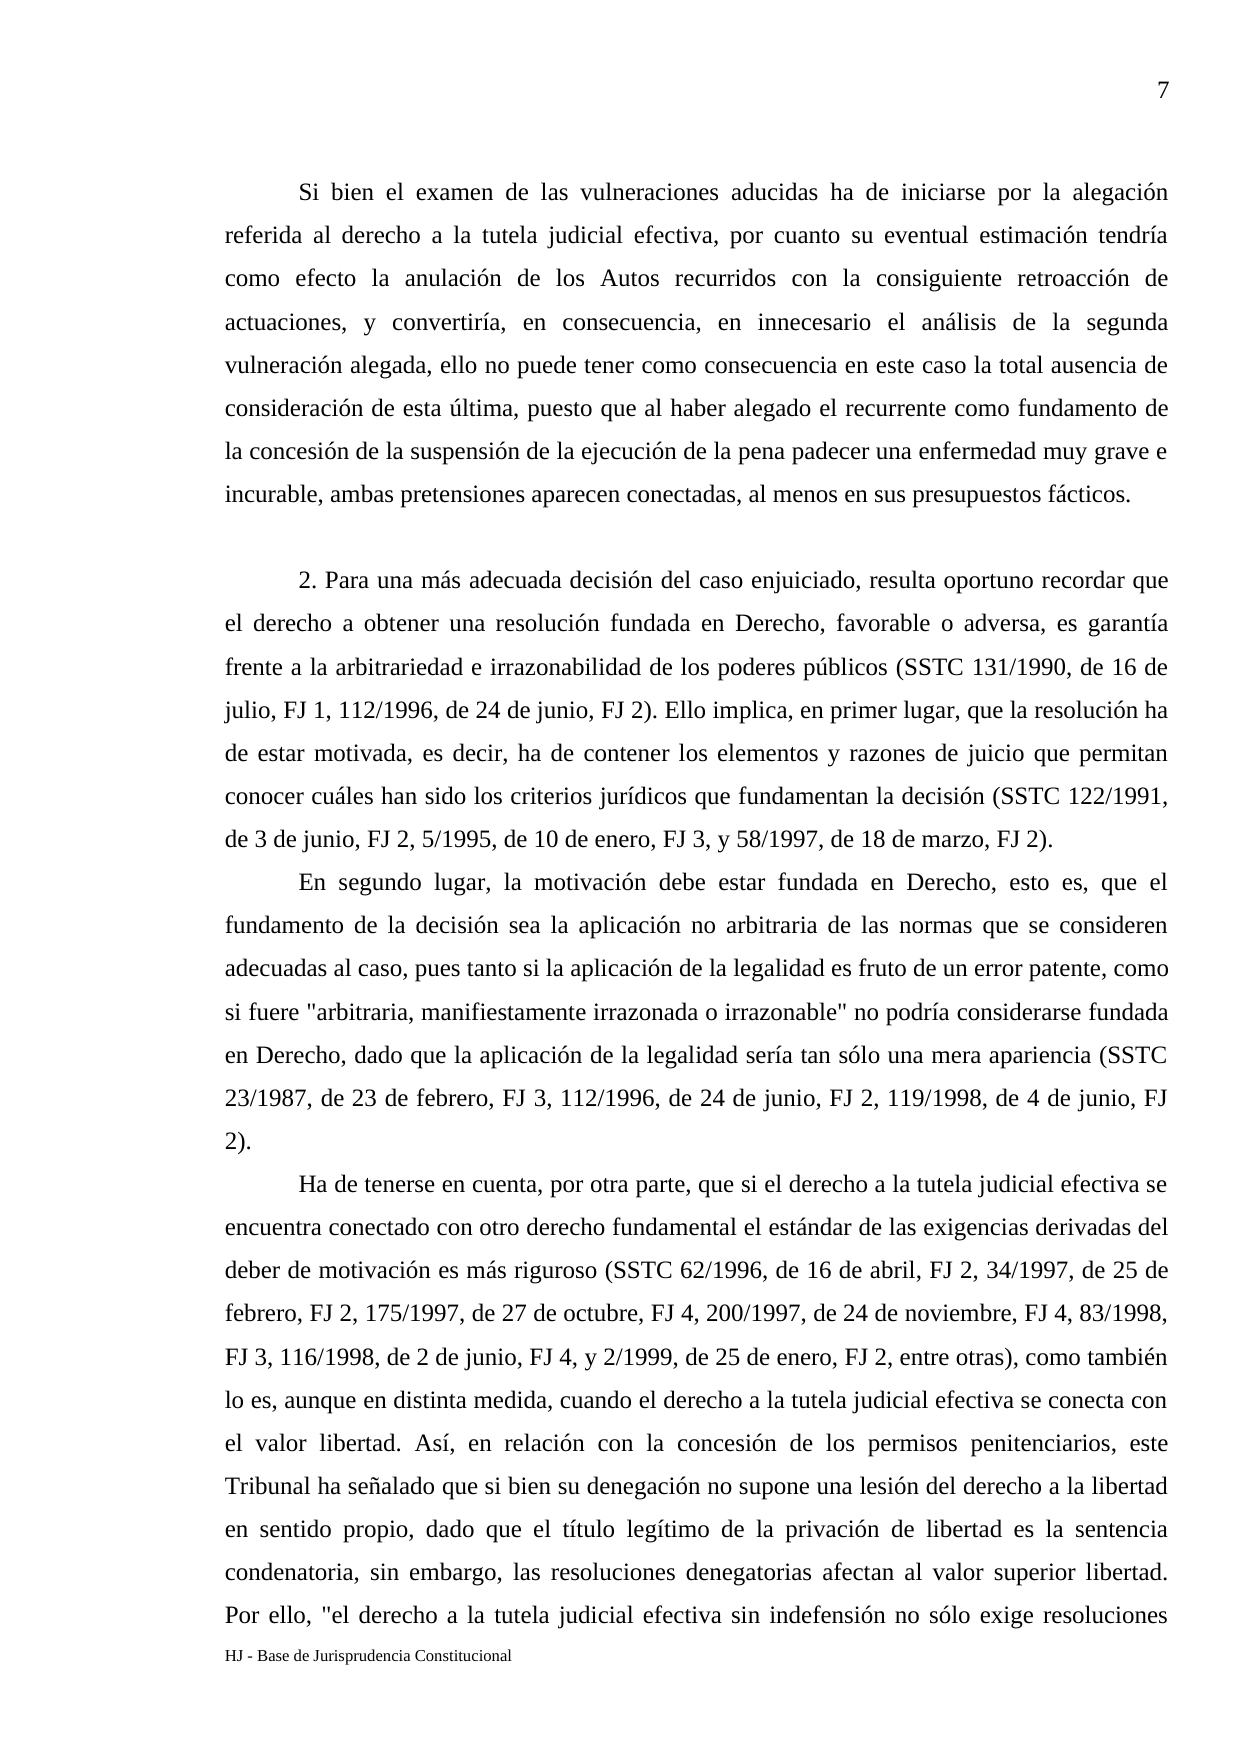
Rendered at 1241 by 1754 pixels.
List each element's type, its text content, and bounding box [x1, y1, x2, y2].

text Si bien el examen de las vulneraciones aducidas ha de iniciarse por la alegación referida al derecho a la tutela judicial efectiva, por cuanto su eventual estimación tendría como efecto la anulación de los Autos recurridos con la consiguiente retroacción de actuaciones, y convertiría, en consecuencia, en innecesario el análisis de la segunda vulneración alegada, ello no puede tener como consecuencia en este caso la total ausencia de consideración de esta última, puesto que al haber alegado el recurrente como fundamento de la concesión de la suspensión de la ejecución de la pena padecer una enfermedad muy grave e incurable, ambas pretensiones aparecen conectadas, al menos en sus presupuestos fácticos. [224, 177, 1169, 508]
text En segundo lugar, la motivación debe estar fundada en Derecho, esto es, que el fundamento de la decisión sea la aplicación no arbitraria de las normas que se consideren adecuadas al caso, pues tanto si la aplicación de la legalidad es fruto de un error patente, como si fuere "arbitraria, manifiestamente irrazonada o irrazonable" no podría considerarse fundada en Derecho, dado que la aplicación de la legalidad sería tan sólo una mera apariencia (SSTC 23/1987, de 23 de febrero, FJ 3, 112/1996, de 24 de junio, FJ 2, 119/1998, de 4 de junio, FJ 2). [224, 867, 1169, 1155]
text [224, 1169, 1169, 1629]
text 2. Para una más adecuada decisión del caso enjuiciado, resulta oportuno recordar que el derecho a obtener una resolución fundada en Derecho, favorable o adversa, es garantía frente a la arbitrariedad e irrazonabilidad de los poderes públicos (SSTC 131/1990, de 16 de julio, FJ 1, 112/1996, de 24 de junio, FJ 2). Ello implica, en primer lugar, que la resolución ha de estar motivada, es decir, ha de contener los elementos y razones de juicio que permitan conocer cuáles han sido los criterios jurídicos que fundamentan la decisión (SSTC 122/1991, de 3 de junio, FJ 2, 5/1995, de 10 de enero, FJ 3, y 58/1997, de 18 de marzo, FJ 2). [224, 565, 1169, 853]
